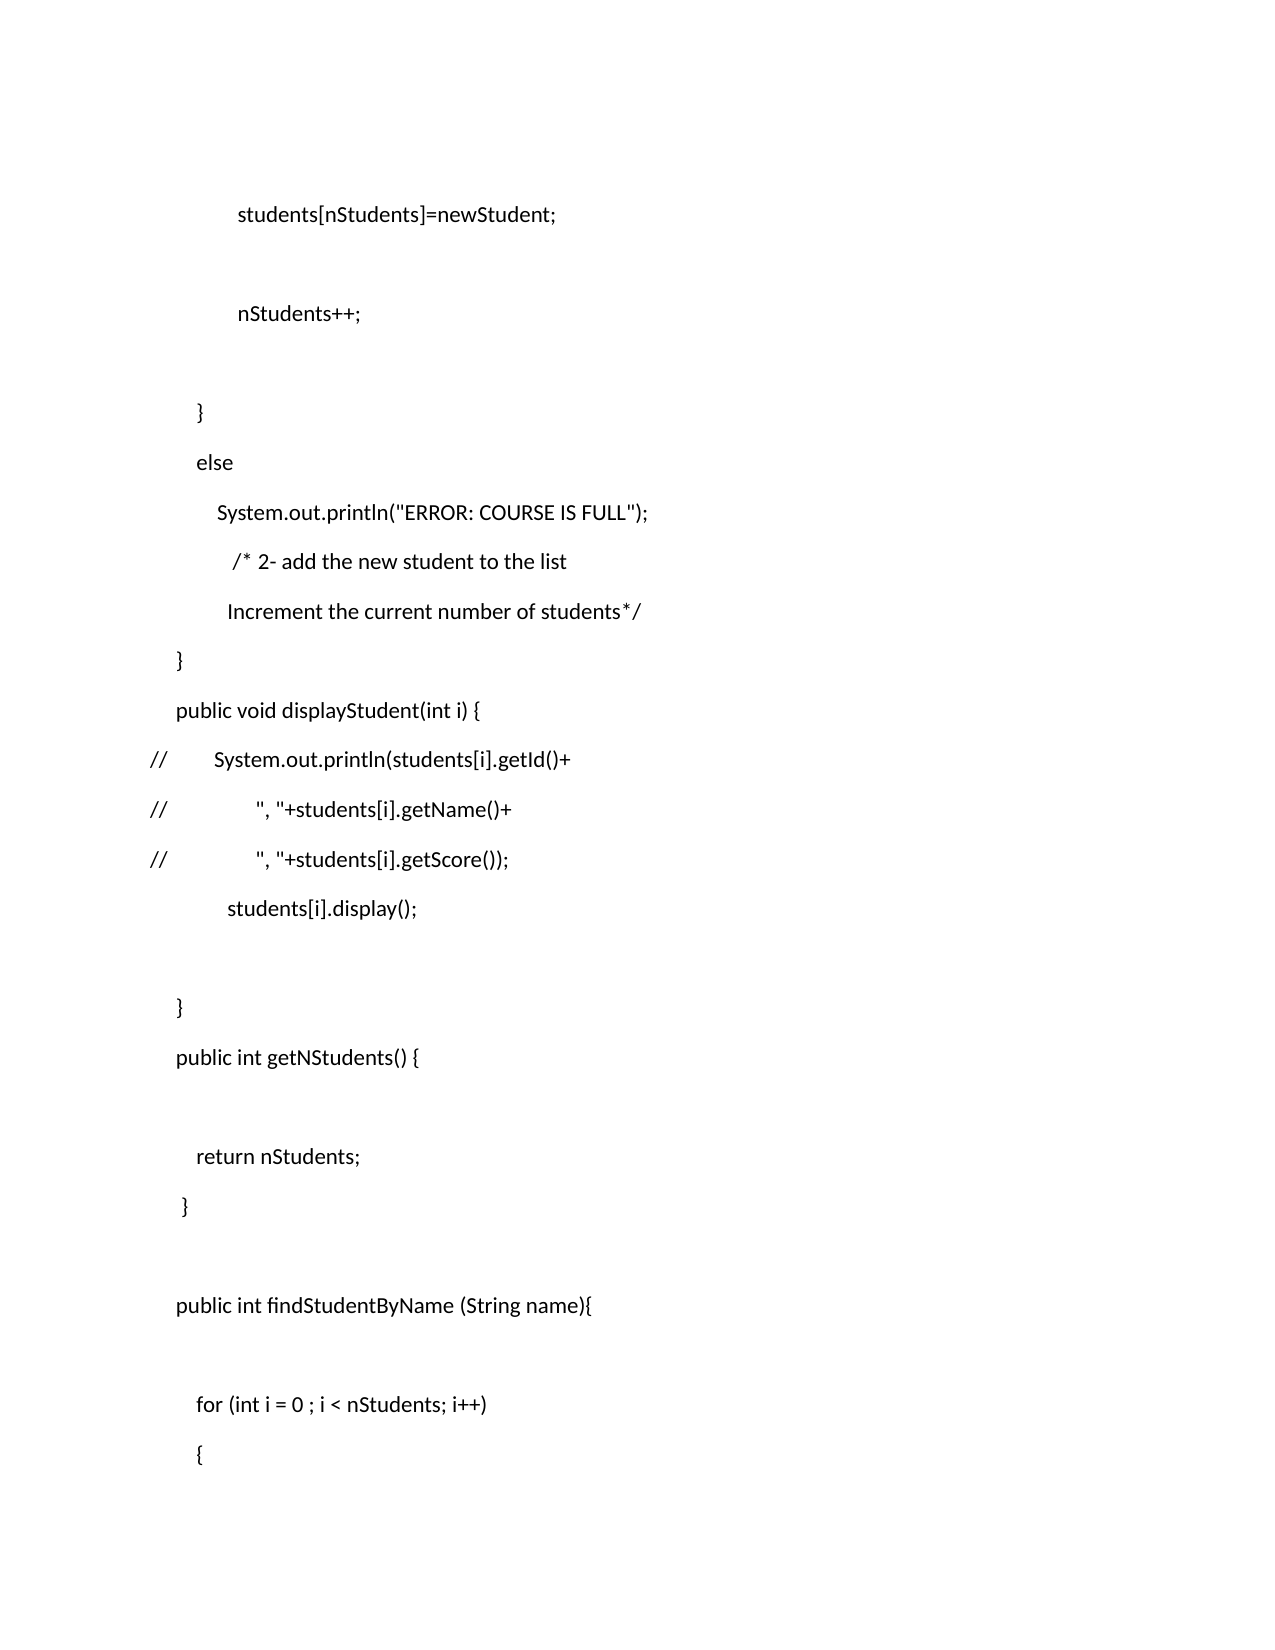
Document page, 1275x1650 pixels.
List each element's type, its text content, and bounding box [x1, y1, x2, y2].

text } [150, 993, 1125, 1022]
text Increment the current number of students*/ [150, 596, 1125, 625]
text } [150, 1191, 1125, 1220]
text return nStudents; [150, 1142, 1125, 1170]
text // System.out.println(students[i].getId()+ [150, 745, 1125, 774]
text // ", "+students[i].getScore()); [150, 844, 1125, 873]
text nStudents++; [150, 299, 1125, 327]
text } [150, 646, 1125, 674]
text students[nStudents]=newStudent; [150, 199, 1125, 228]
text for (int i = 0 ; i < nStudents; i++) [150, 1389, 1125, 1418]
text students[i].display(); [150, 894, 1125, 922]
text // ", "+students[i].getName()+ [150, 794, 1125, 823]
text { [150, 1439, 1125, 1468]
text public void displayStudent(int i) { [150, 695, 1125, 724]
text System.out.println("ERROR: COURSE IS FULL"); [150, 497, 1125, 526]
text public int findStudentByName (String name){ [150, 1290, 1125, 1319]
text public int getNStudents() { [150, 1042, 1125, 1071]
text else [150, 447, 1125, 476]
text /* 2- add the new student to the list [150, 547, 1125, 575]
text } [150, 398, 1125, 427]
